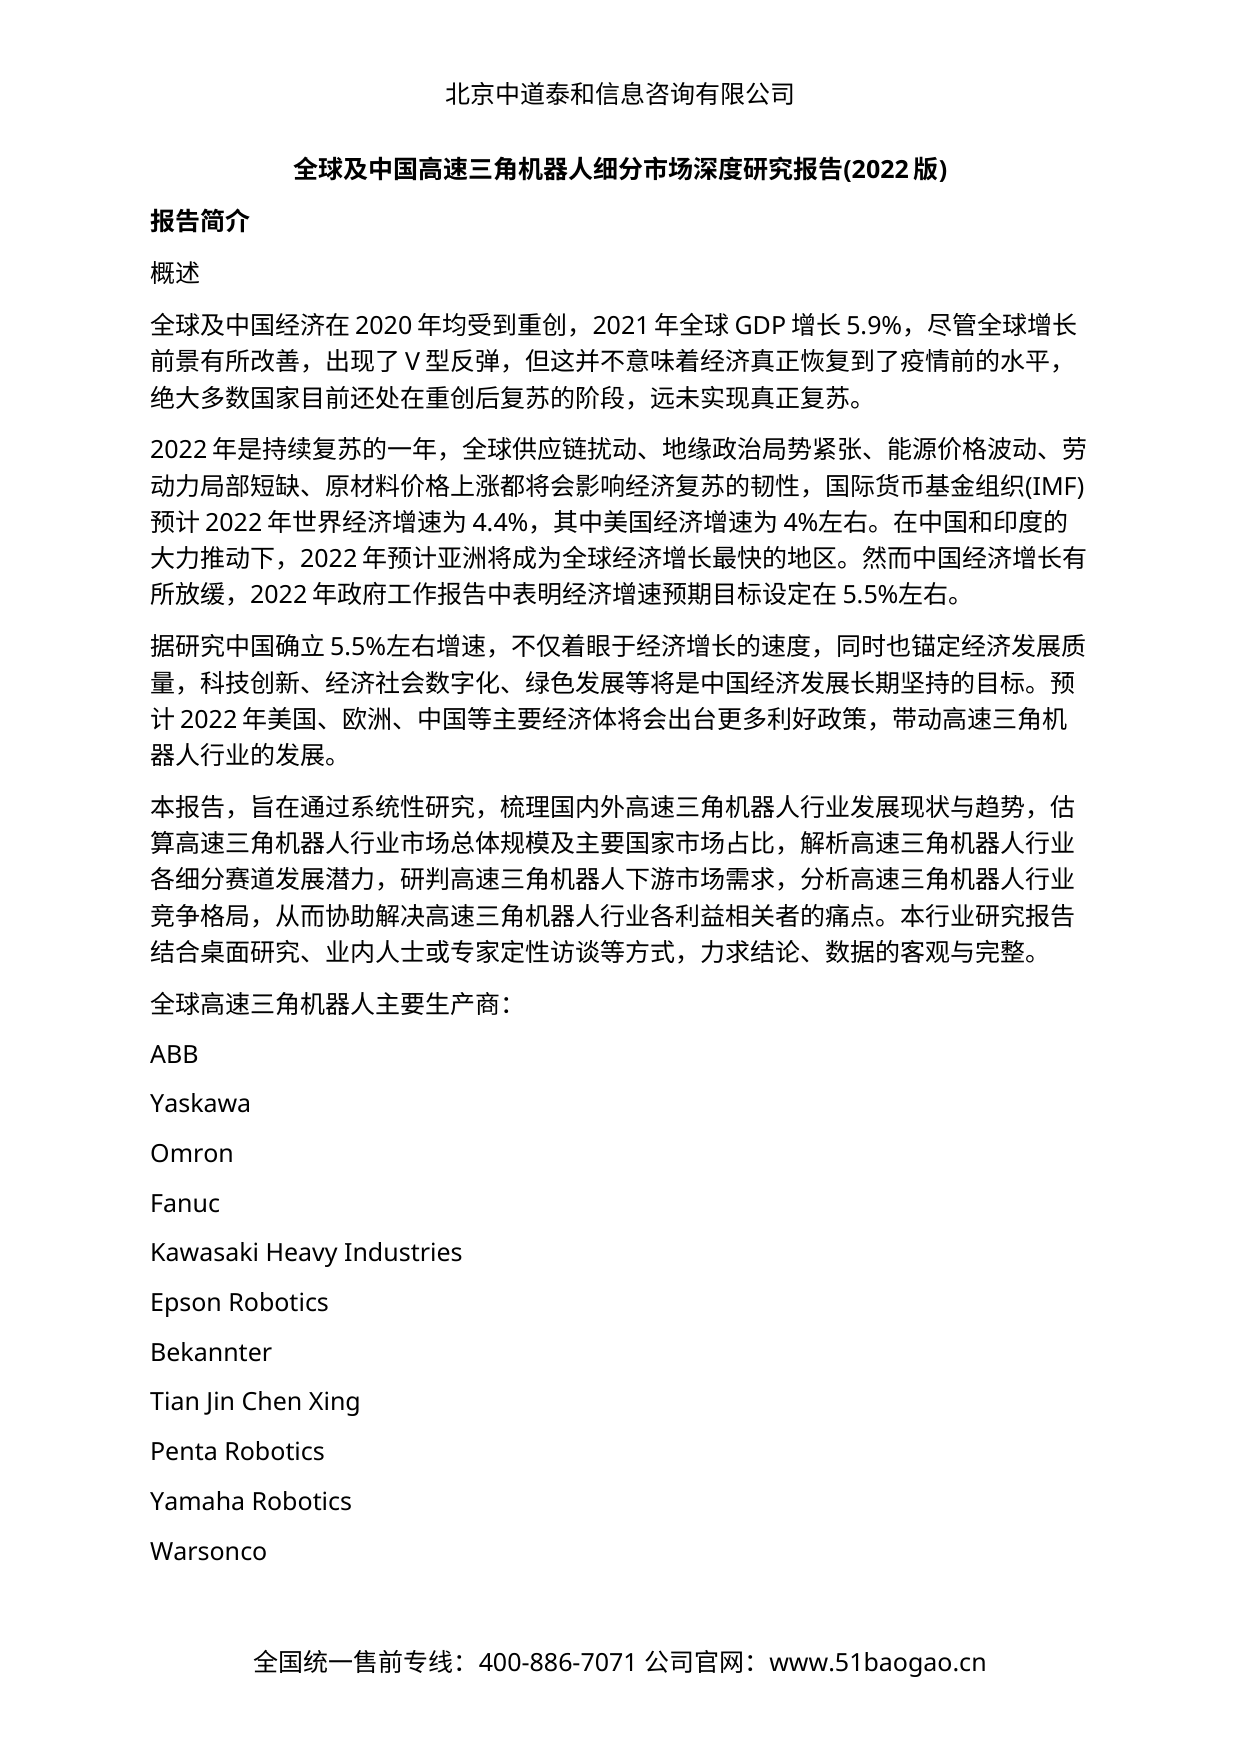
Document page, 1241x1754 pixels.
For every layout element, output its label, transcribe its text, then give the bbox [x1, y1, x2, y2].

text ABB [150, 1036, 1090, 1070]
text 概述 [150, 254, 1090, 290]
text Tian Jin Chen Xing [150, 1384, 1090, 1418]
text Yaskawa [150, 1086, 1090, 1120]
text Bekannter [150, 1334, 1090, 1368]
text Warsonco [150, 1533, 1090, 1567]
text 2022年是持续复苏的一年，全球供应链扰动、地缘政治局势紧张、能源价格波动、劳动力局部短缺、原材料价格上涨都将会影响经济复苏的韧性，国际货币基金组织(IMF)预计2022年世界经济增速为4.4%，其中美国经济增速为4%左右。在中国和印度的大力推动下，2022年预计亚洲将成为全球经济增长最快的地区。然而中国经济增长有所放缓，2022年政府工作报告中表明经济增速预期目标设定在5.5%左右。 [150, 430, 1090, 611]
text Penta Robotics [150, 1434, 1090, 1468]
text Fanuc [150, 1185, 1090, 1219]
text Omron [150, 1136, 1090, 1170]
text 本报告，旨在通过系统性研究，梳理国内外高速三角机器人行业发展现状与趋势，估算高速三角机器人行业市场总体规模及主要国家市场占比，解析高速三角机器人行业各细分赛道发展潜力，研判高速三角机器人下游市场需求，分析高速三角机器人行业竞争格局，从而协助解决高速三角机器人行业各利益相关者的痛点。本行业研究报告结合桌面研究、业内人士或专家定性访谈等方式，力求结论、数据的客观与完整。 [150, 787, 1090, 969]
text 全球高速三角机器人主要生产商： [150, 984, 1090, 1021]
text 全球及中国经济在2020年均受到重创，2021年全球GDP增长5.9%，尽管全球增长前景有所改善，出现了V型反弹，但这并不意味着经济真正恢复到了疫情前的水平，绝大多数国家目前还处在重创后复苏的阶段，远未实现真正复苏。 [150, 306, 1090, 414]
text 全球及中国高速三角机器人细分市场深度研究报告(2022版) [150, 150, 1090, 186]
text 报告简介 [150, 202, 1090, 238]
text Epson Robotics [150, 1285, 1090, 1319]
text Yamaha Robotics [150, 1483, 1090, 1517]
text Kawasaki Heavy Industries [150, 1235, 1090, 1269]
text 据研究中国确立5.5%左右增速，不仅着眼于经济增长的速度，同时也锚定经济发展质量，科技创新、经济社会数字化、绿色发展等将是中国经济发展长期坚持的目标。预计2022年美国、欧洲、中国等主要经济体将会出台更多利好政策，带动高速三角机器人行业的发展。 [150, 627, 1090, 772]
